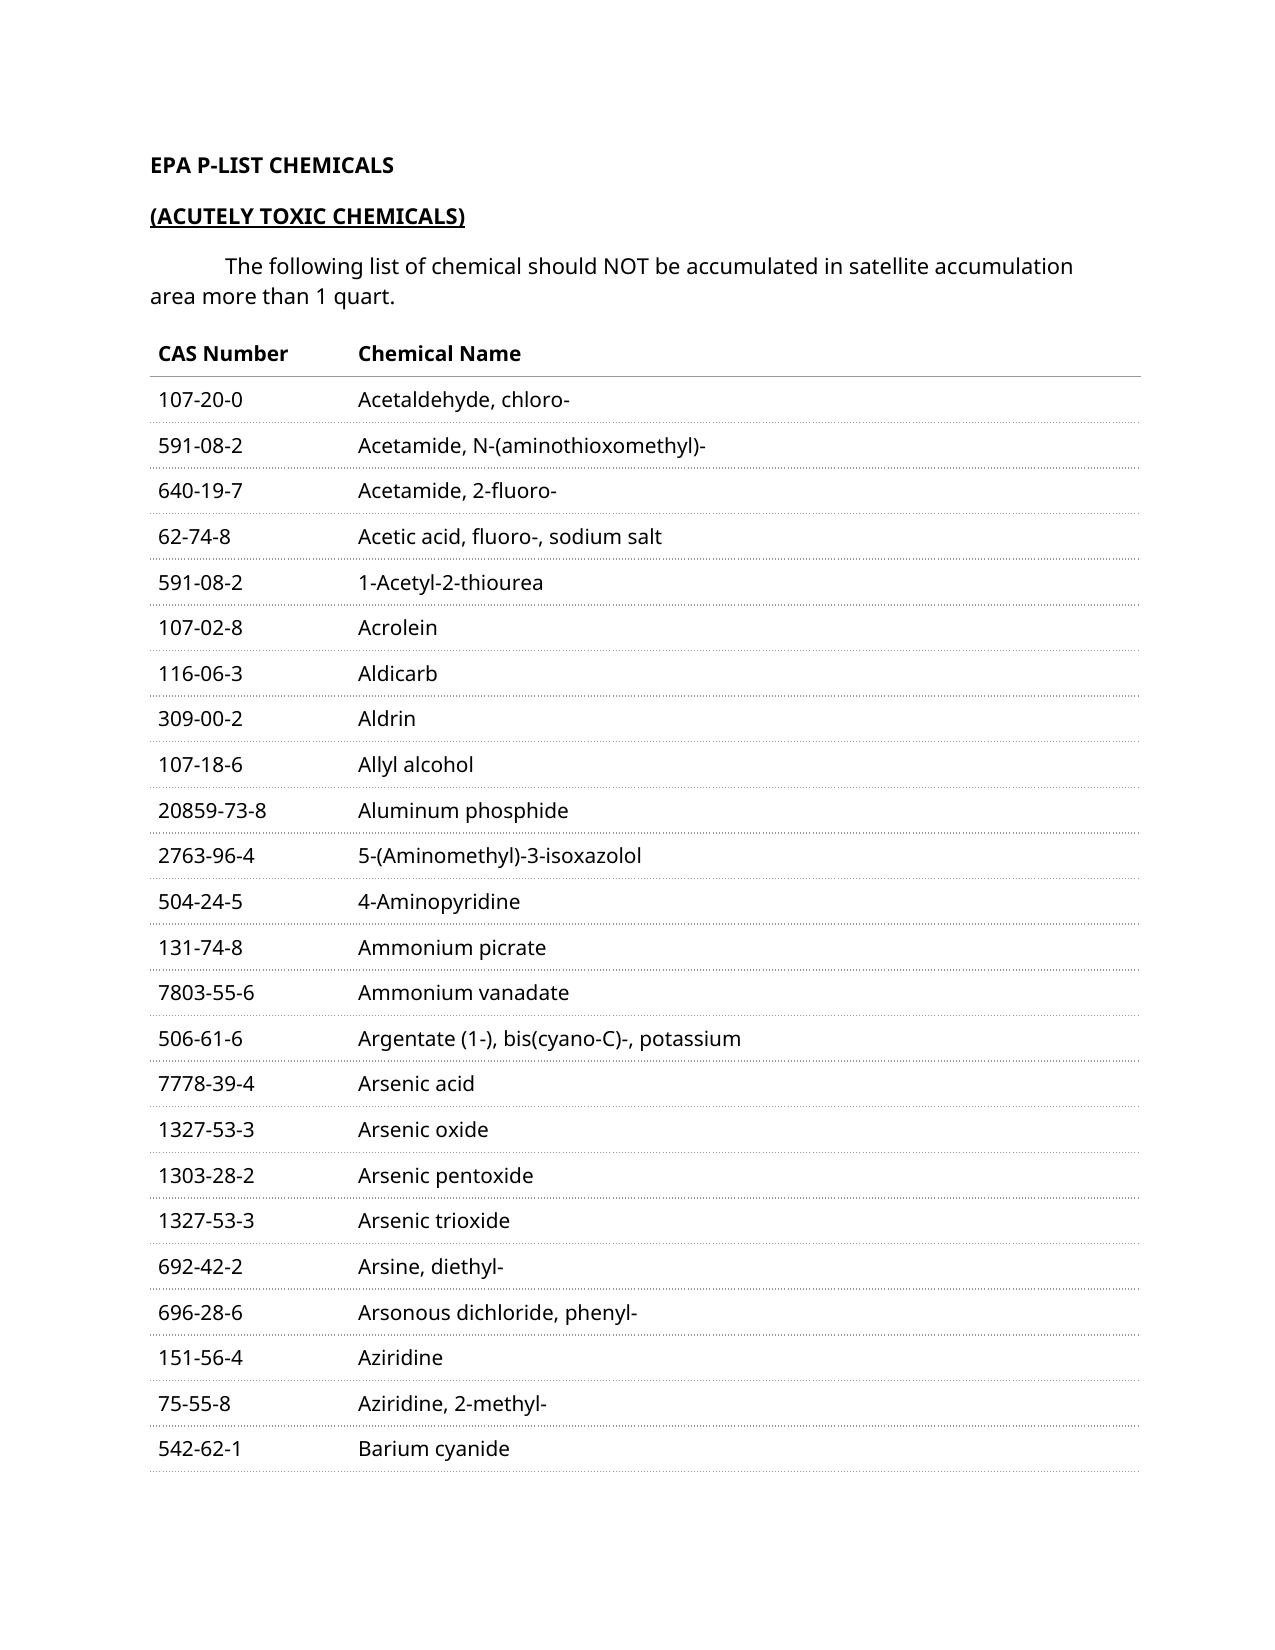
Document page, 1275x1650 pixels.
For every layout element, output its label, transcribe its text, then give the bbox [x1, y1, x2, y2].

table_cell Aluminum phosphide [350, 786, 1141, 832]
table_cell 62-74-8 [150, 513, 350, 558]
table_cell 591-08-2 [150, 558, 350, 604]
table_cell 696-28-6 [150, 1288, 350, 1334]
table_cell Acetaldehyde, chloro- [350, 377, 1141, 421]
table_cell Aldicarb [350, 650, 1141, 695]
table_cell Arsenic acid [350, 1060, 1141, 1106]
table_header CAS Number [150, 332, 350, 376]
table_cell 4-Aminopyridine [350, 878, 1141, 923]
subtitle EPA P-LIST CHEMICALS [150, 150, 1125, 180]
table_cell Acetamide, N-(aminothioxomethyl)- [350, 421, 1141, 467]
table_cell 542-62-1 [150, 1425, 350, 1471]
table_cell 5-(Aminomethyl)-3-isoxazolol [350, 832, 1141, 878]
table_cell Aziridine [350, 1334, 1141, 1379]
text The following list of chemical should NOT be accumulated in satellite accumulation area more than 1 quart. [150, 251, 1125, 311]
table_cell Acrolein [350, 604, 1141, 649]
table_cell Acetamide, 2-fluoro- [350, 467, 1141, 513]
table_cell 107-02-8 [150, 604, 350, 649]
table_cell Aziridine, 2-methyl- [350, 1380, 1141, 1425]
table_header Chemical Name [350, 332, 1141, 376]
table_cell 131-74-8 [150, 923, 350, 969]
table_cell Arsine, diethyl- [350, 1243, 1141, 1288]
table_cell 591-08-2 [150, 421, 350, 467]
table_cell Arsonous dichloride, phenyl- [350, 1288, 1141, 1334]
table_cell 116-06-3 [150, 650, 350, 695]
table_cell Arsenic trioxide [350, 1197, 1141, 1243]
table_cell 1303-28-2 [150, 1151, 350, 1197]
table_cell 1327-53-3 [150, 1106, 350, 1151]
table_cell Barium cyanide [350, 1425, 1141, 1471]
table_cell Allyl alcohol [350, 741, 1141, 786]
table_cell 692-42-2 [150, 1243, 350, 1288]
table_cell 75-55-8 [150, 1380, 350, 1425]
text (ACUTELY TOXIC CHEMICALS) [150, 201, 1125, 230]
table_cell 309-00-2 [150, 695, 350, 741]
table_cell 107-18-6 [150, 741, 350, 786]
table_cell 506-61-6 [150, 1015, 350, 1060]
table_cell 2763-96-4 [150, 832, 350, 878]
table_cell Argentate (1-), bis(cyano-C)-, potassium [350, 1015, 1141, 1060]
table_cell Ammonium vanadate [350, 969, 1141, 1014]
table_cell 107-20-0 [150, 377, 350, 421]
table_cell 151-56-4 [150, 1334, 350, 1379]
table_cell 7778-39-4 [150, 1060, 350, 1106]
table_cell 1327-53-3 [150, 1197, 350, 1243]
table_cell 7803-55-6 [150, 969, 350, 1014]
table_cell Acetic acid, fluoro-, sodium salt [350, 513, 1141, 558]
table_cell Arsenic oxide [350, 1106, 1141, 1151]
table_cell 20859-73-8 [150, 786, 350, 832]
table_cell 504-24-5 [150, 878, 350, 923]
table_cell Arsenic pentoxide [350, 1151, 1141, 1197]
table_cell 640-19-7 [150, 467, 350, 513]
table_cell Aldrin [350, 695, 1141, 741]
table_cell 1-Acetyl-2-thiourea [350, 558, 1141, 604]
table_cell Ammonium picrate [350, 923, 1141, 969]
